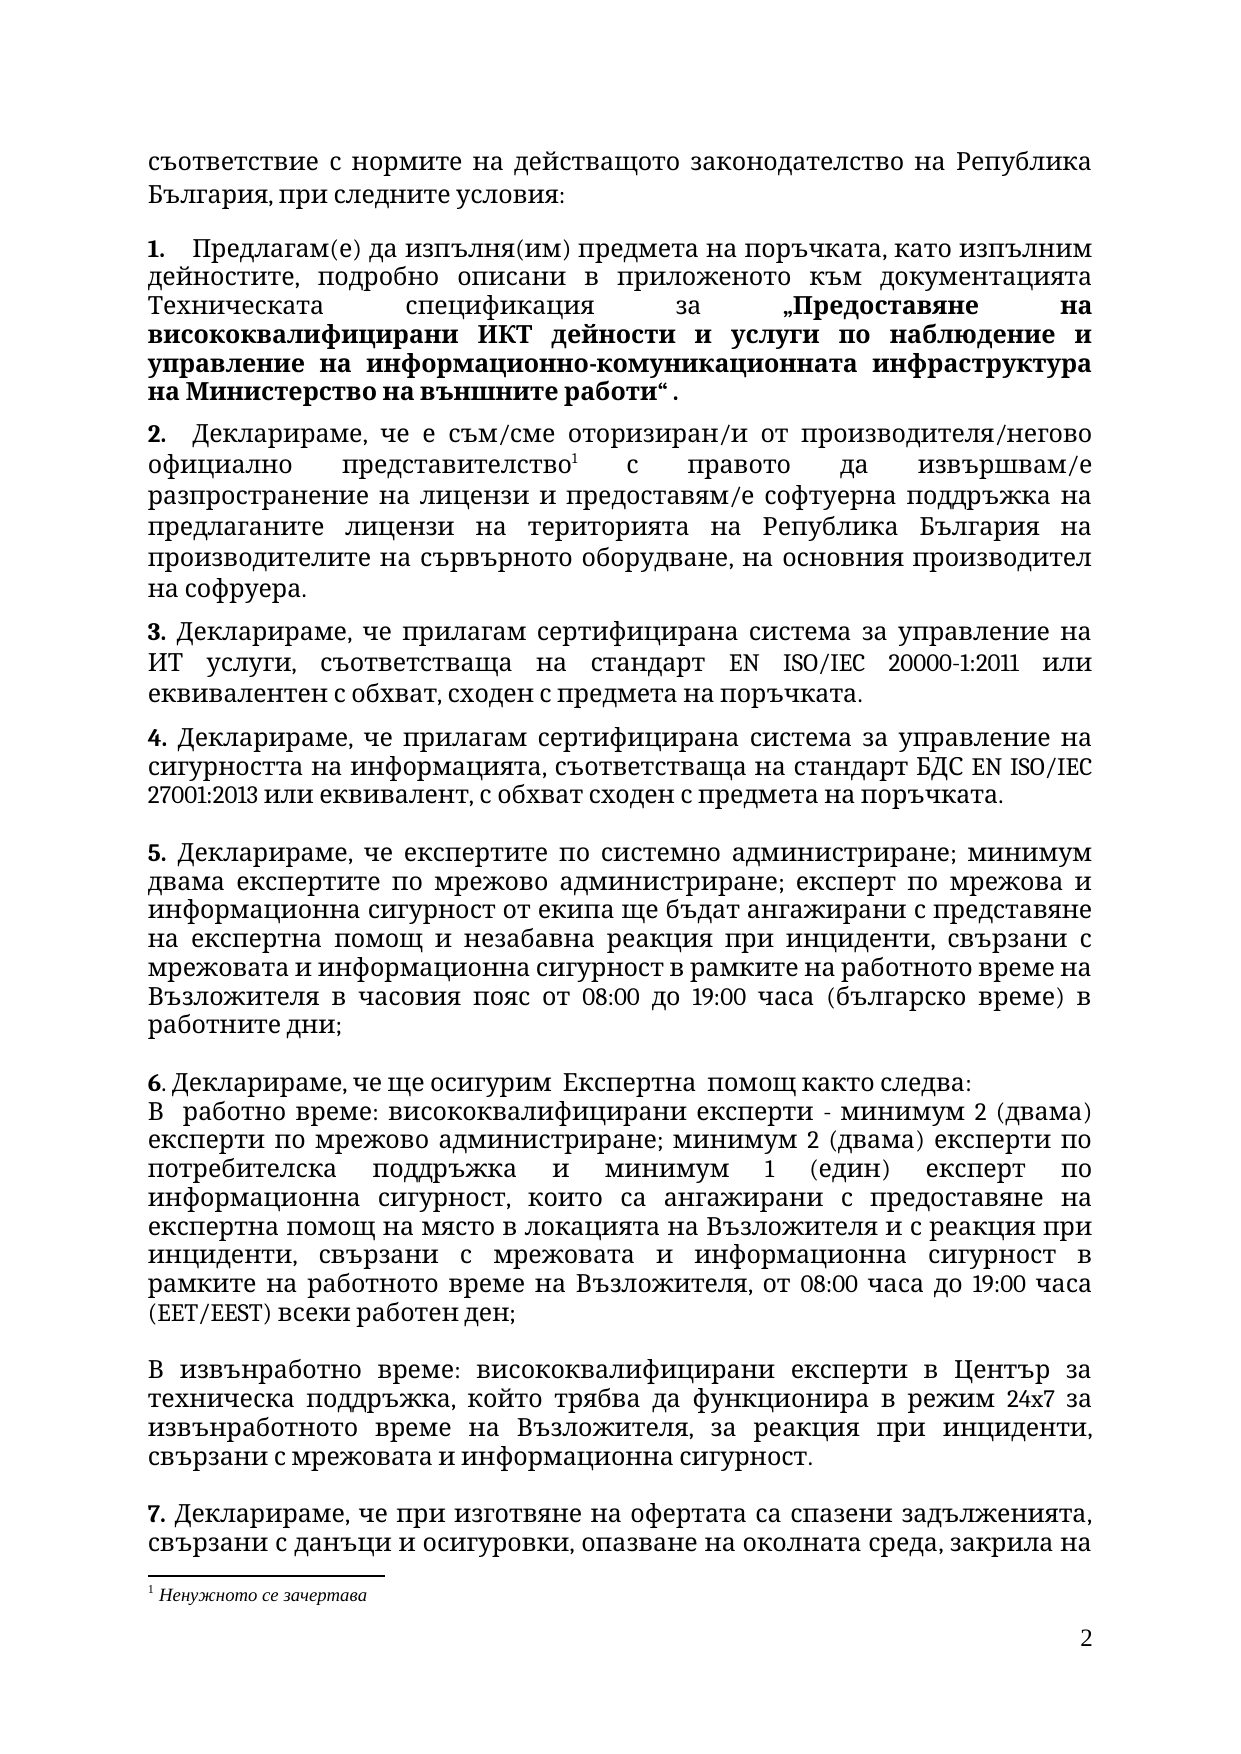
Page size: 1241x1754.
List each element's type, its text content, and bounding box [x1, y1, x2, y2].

list Предлагам(е) да изпълня(им) предмета на поръчката, като изпълним дейностите, подробно описани в приложеното към документацията Техническата спецификация за „Предоставяне на висококвалифицирани ИКТ дейности и услуги по наблюдение и управление на информационно-комуникационната инфраструктура на Министерство на външните работи“ . [148, 234, 1093, 407]
list Декларираме, че е съм/сме оторизиран/и от производителя/негово официално представителство с правото да извършвам/е разпространение на лицензи и предоставям/е софтуерна поддръжка на предлаганите лицензи на територията на Република България на производителите на сървърното оборудване, на основния производител на софруера. [148, 419, 1093, 603]
text 6. Декларираме, че ще осигурим Експертна помощ както следва: [148, 1069, 1093, 1098]
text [148, 1500, 1093, 1558]
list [148, 148, 1093, 209]
text В извънработно време: висококвалифицирани експерти в Център за техническа поддръжка, който трябва да функционира в режим 24x7 за извънработното време на Възложителя, за реакция при инциденти, свързани с мрежовата и информационна сигурност. [148, 1356, 1093, 1471]
text В работно време: висококвалифицирани експерти - минимум 2 (двама) експерти по мрежово администриране; минимум 2 (двама) експерти по потребителска поддръжка и минимум 1 (един) експерт по информационна сигурност, които са ангажирани с предоставяне на експертна помощ на място в локацията на Възложителя и с реакция при инциденти, свързани с мрежовата и информационна сигурност в рамките на работното време на Възложителя, от 08:00 часа до 19:00 часа (EET/EEST) всеки работен ден; [148, 1098, 1093, 1328]
text 3. Декларираме, че прилагам сертифицирана система за управление на ИТ услуги, съответстваща на стандарт EN ISO/IEC 20000-1:2011 или еквивалентен с обхват, сходен с предмета на поръчката. [148, 618, 1093, 709]
text 5. Декларираме, че експертите по системно администриране; минимум двама експертите по мрежово администриране; експерт по мрежова и информационна сигурност от екипа ще бъдат ангажирани с представяне на експертна помощ и незабавна реакция при инциденти, свързани с мрежовата и информационна сигурност в рамките на работното време на Възложителя в часовия пояс от 08:00 до 19:00 часа (българско време) в работните дни; [148, 839, 1093, 1040]
text 4. Декларираме, че прилагам сертифицирана система за управление на сигурността на информацията, съответстваща на стандарт БДС EN ISO/IEC 27001:2013 или еквивалент, с обхват сходен с предмета на поръчката. [148, 724, 1093, 810]
